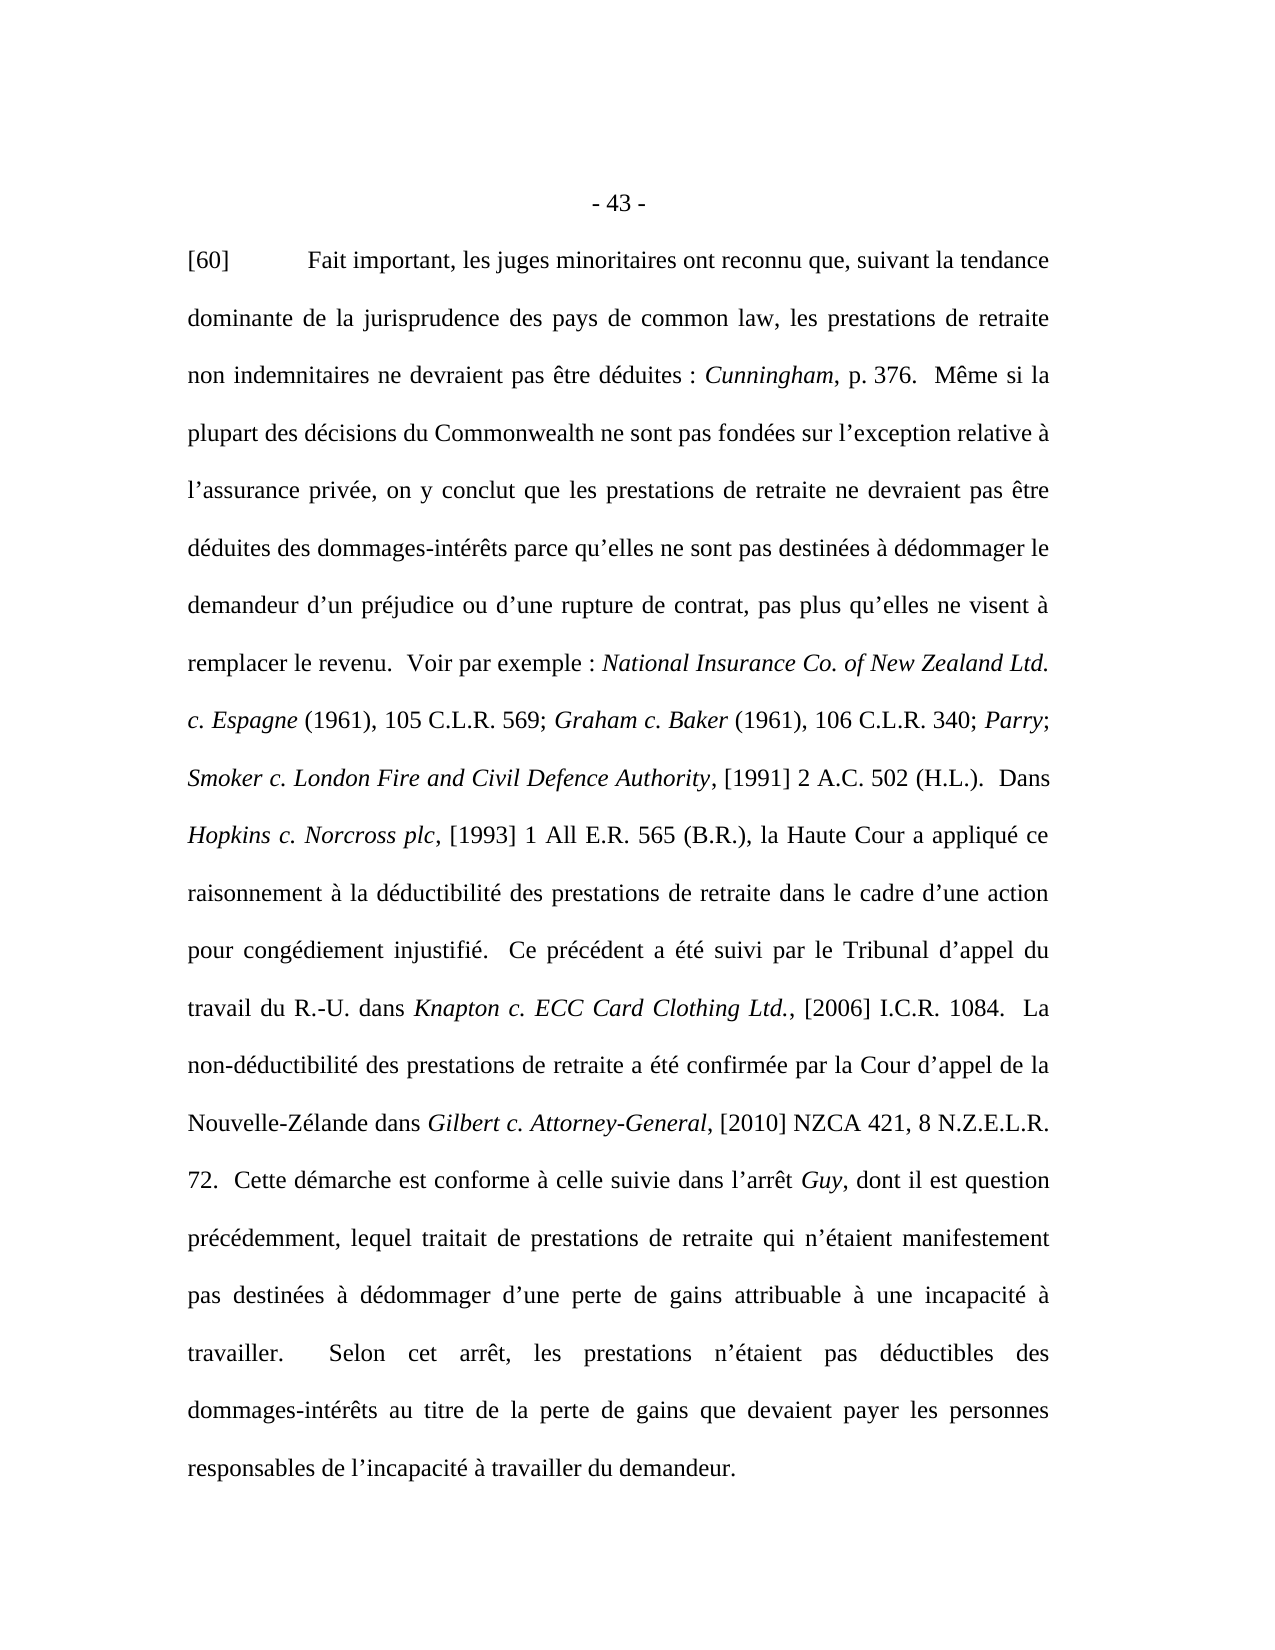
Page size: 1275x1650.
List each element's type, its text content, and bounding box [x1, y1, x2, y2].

text Fait important, les juges minoritaires ont reconnu que, suivant la tendance dominante de la jurisprudence des pays de common law, les prestations de retraite non indemnitaires ne devraient pas être déduites : Cunningham, p. 376. Même si la plupart des décisions du Commonwealth ne sont pas fondées sur l’exception relative à l’assurance privée, on y conclut que les prestations de retraite ne devraient pas être déduites des dommages-intérêts parce qu’elles ne sont pas destinées à dédommager le demandeur d’un préjudice ou d’une rupture de contrat, pas plus qu’elles ne visent à remplacer le revenu. Voir par exemple : National Insurance Co. of New Zealand Ltd. c. Espagne (1961), 105 C.L.R. 569; Graham c. Baker (1961), 106 C.L.R. 340; Parry; Smoker c. London Fire and Civil Defence Authority, [1991] 2 A.C. 502 (H.L.). Dans Hopkins c. Norcross plc, [1993] 1 All E.R. 565 (B.R.), la Haute Cour a appliqué ce raisonnement à la déductibilité des prestations de retraite dans le cadre d’une action pour congédiement injustifié. Ce précédent a été suivi par le Tribunal d’appel du travail du R.-U. dans Knapton c. ECC Card Clothing Ltd., [2006] I.C.R. 1084. La non-déductibilité des prestations de retraite a été confirmée par la Cour d’appel de la Nouvelle-Zélande dans Gilbert c. Attorney-General, [2010] NZCA 421, 8 N.Z.E.L.R. 72. Cette démarche est conforme à celle suivie dans l’arrêt Guy, dont il est question précédemment, lequel traitait de prestations de retraite qui n’étaient manifestement pas destinées à dédommager d’une perte de gains attribuable à une incapacité à travailler. Selon cet arrêt, les prestations n’étaient pas déductibles des dommages-intérêts au titre de la perte de gains que devaient payer les personnes responsables de l’incapacité à travailler du demandeur. [187, 245, 1050, 1481]
